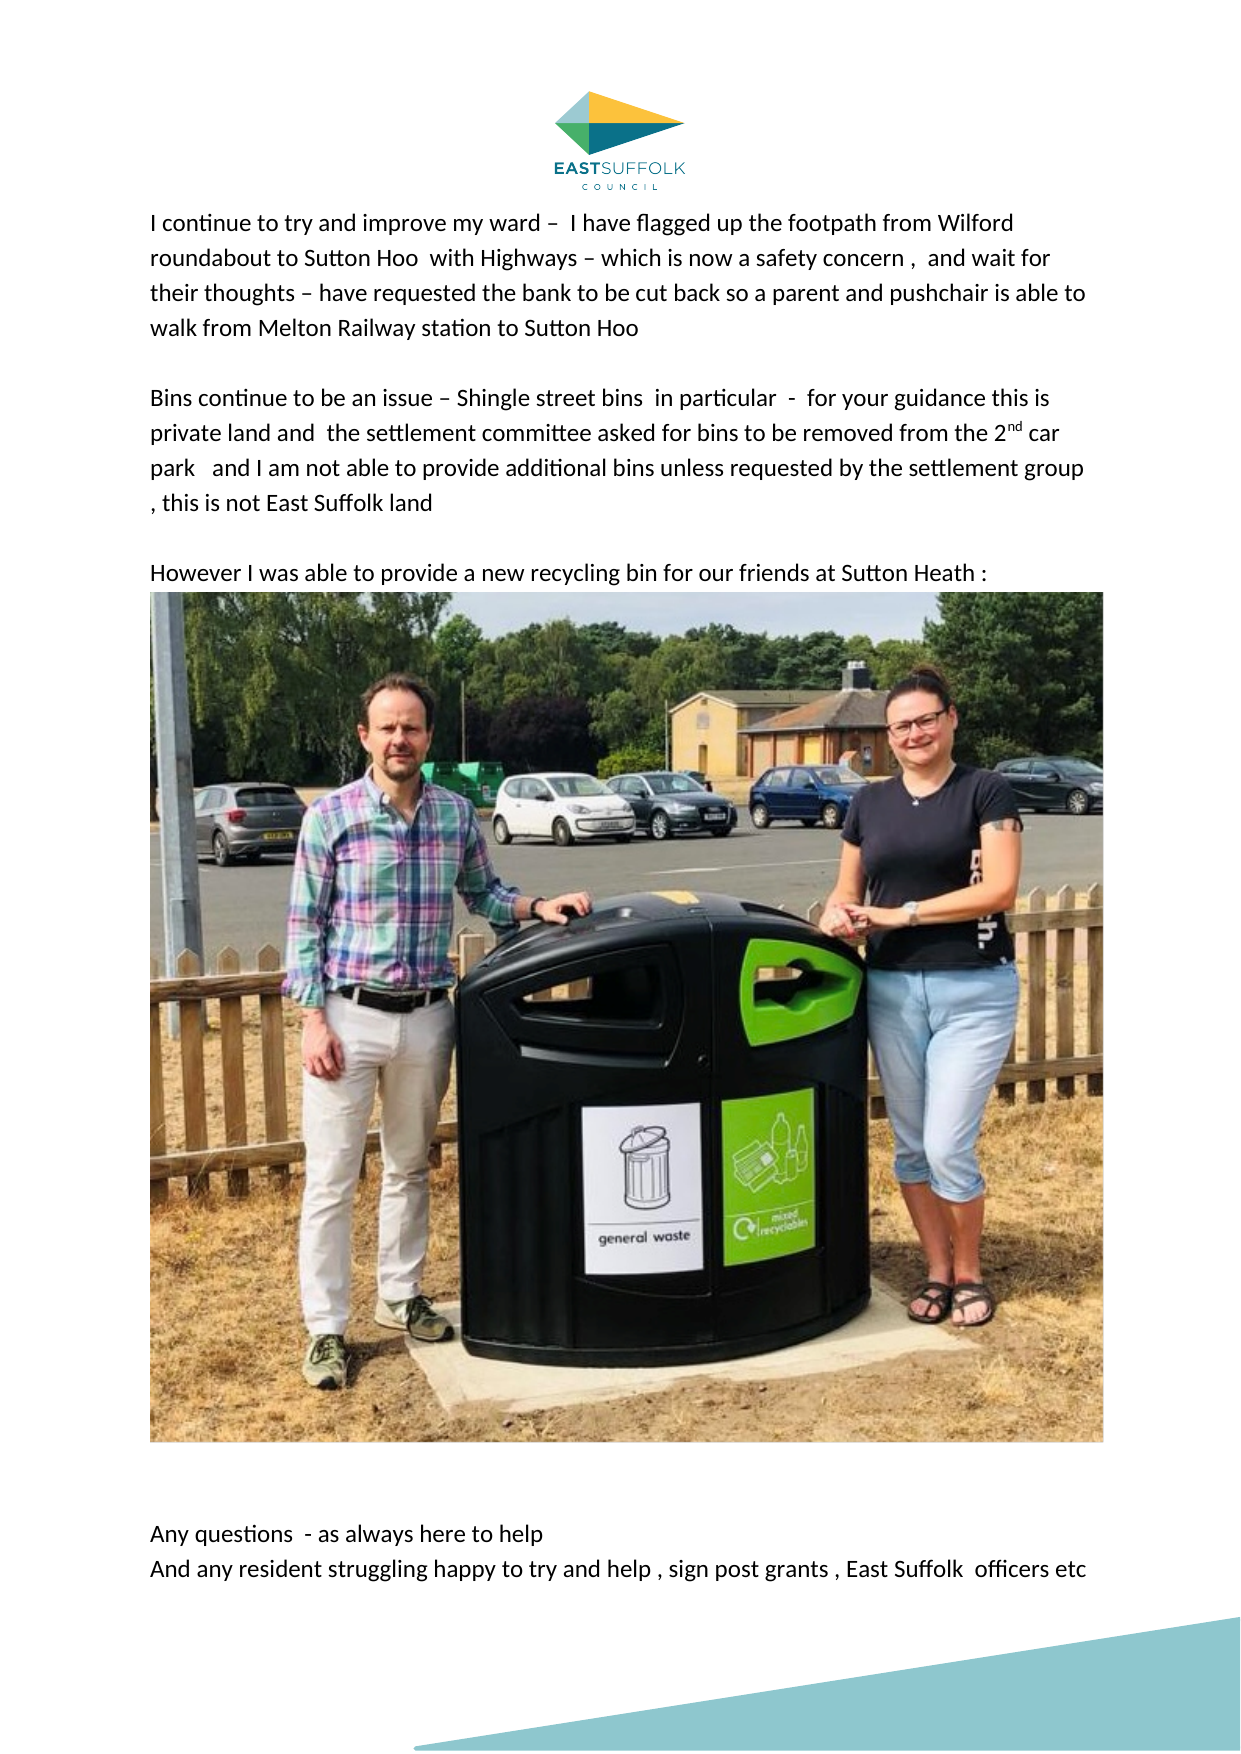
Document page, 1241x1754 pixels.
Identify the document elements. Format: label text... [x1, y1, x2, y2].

picture [536, 73, 704, 208]
text I continue to try and improve my ward – I have flagged up the footpath from Wilford roundabout to Sutton Hoo with Highways – which is now a safety concern , and wait for their thoughts – have requested the bank to be cut back so a parent and pushchair is able to walk from Melton Railway station to Sutton Hoo [150, 207, 1090, 343]
text Any questions - as always here to help [150, 1518, 1090, 1548]
text And any resident struggling happy to try and help , sign post grants , East Suffolk officers etc [150, 1553, 1090, 1583]
text Bins continue to be an issue – Shingle street bins in particular - for your guidance this is private land and the settlement committee asked for bins to be removed from the 2nd car park and I am not able to provide additional bins unless requested by the settlement group , this is not East Suffolk land [150, 382, 1090, 518]
picture [150, 592, 1105, 1444]
text However I was able to provide a new recycling bin for our friends at Sutton Heath : [150, 557, 1090, 588]
